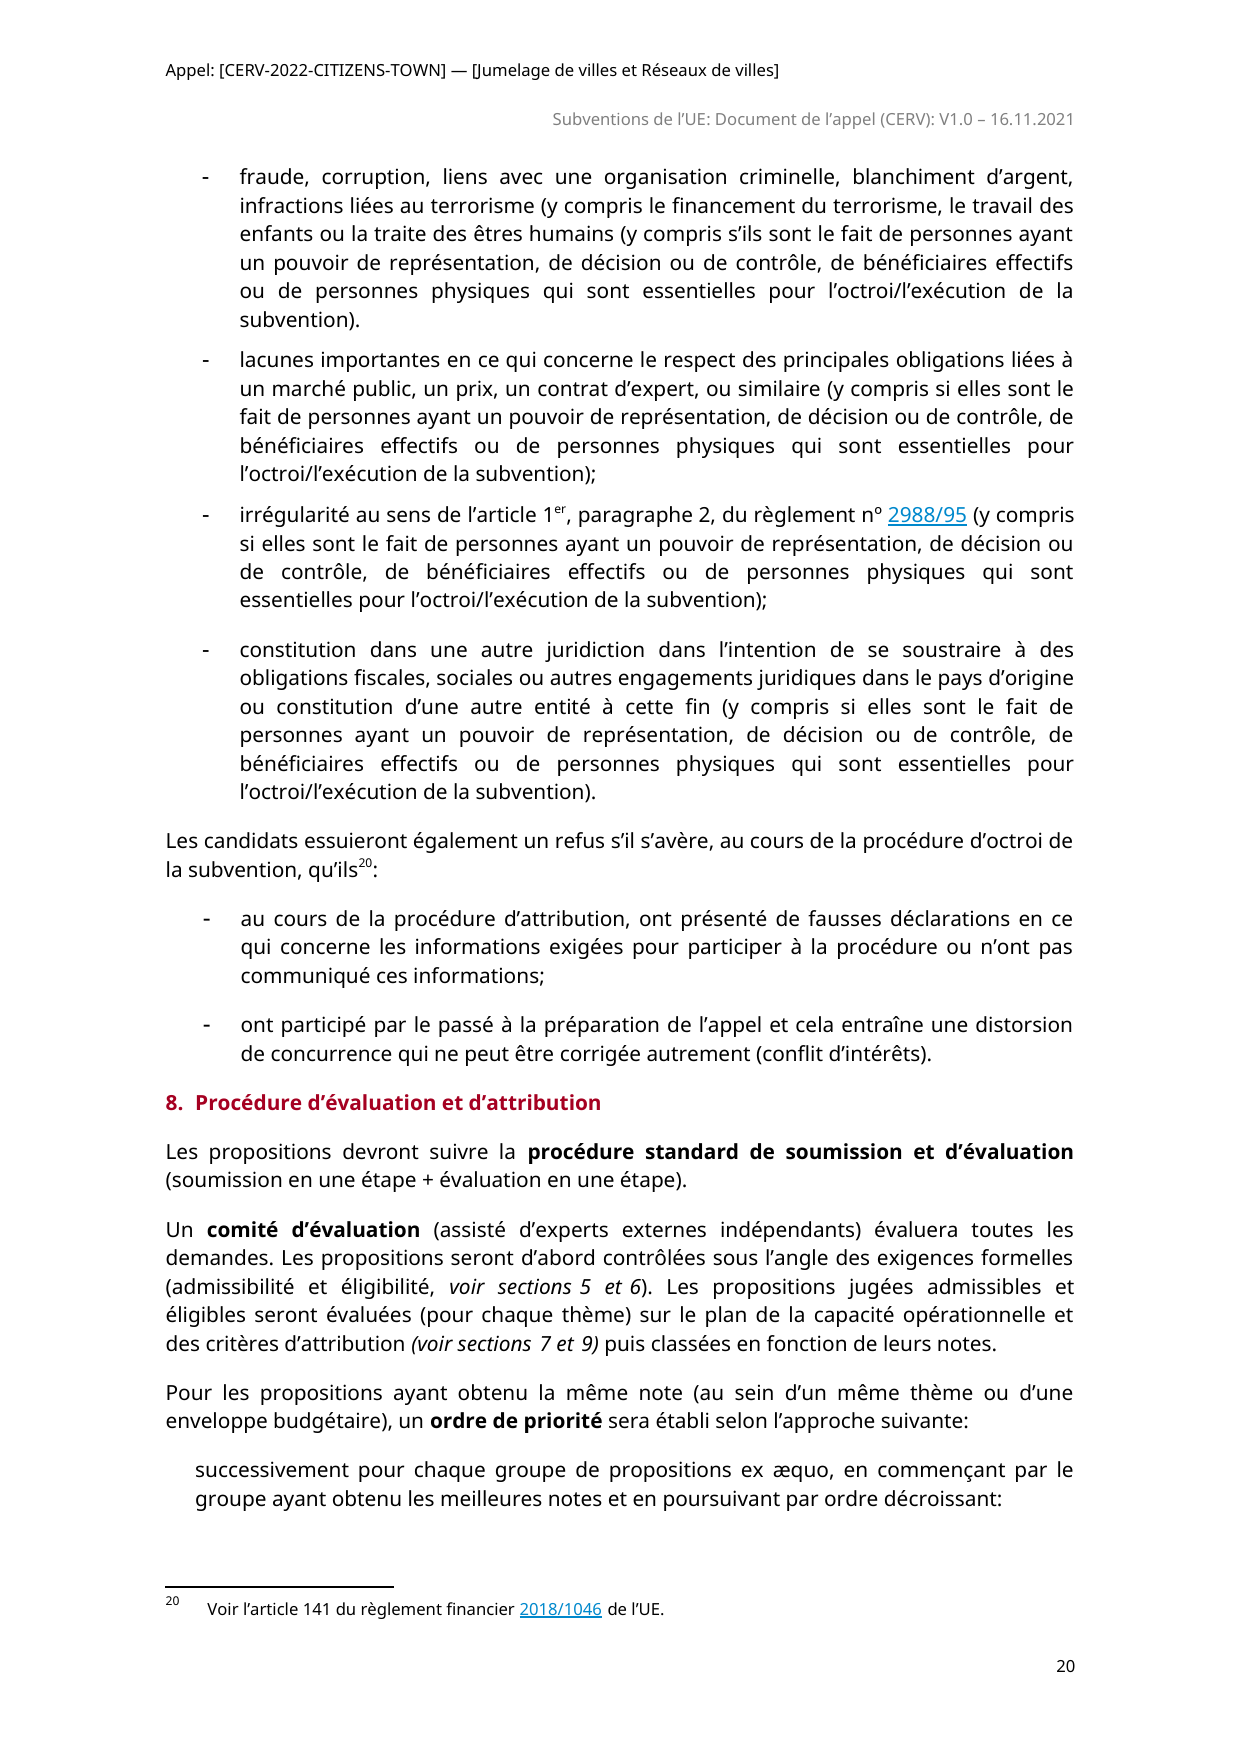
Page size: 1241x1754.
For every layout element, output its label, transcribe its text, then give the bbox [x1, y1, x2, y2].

list ont participé par le passé à la préparation de l’appel et cela entraîne une distorsion de concurrence qui ne peut être corrigée autrement (conflit d’intérêts). [203, 1010, 1075, 1067]
list fraude, corruption, liens avec une organisation criminelle, blanchiment d’argent, infractions liées au terrorisme (y compris le financement du terrorisme, le travail des enfants ou la traite des êtres humains (y compris s’ils sont le fait de personnes ayant un pouvoir de représentation, de décision ou de contrôle, de bénéficiaires effectifs ou de personnes physiques qui sont essentielles pour l’octroi/l’exécution de la subvention). [202, 162, 1075, 333]
list irrégularité au sens de l’article 1er, paragraphe 2, du règlement nº 2988/95 (y compris si elles sont le fait de personnes ayant un pouvoir de représentation, de décision ou de contrôle, de bénéficiaires effectifs ou de personnes physiques qui sont essentielles pour l’octroi/l’exécution de la subvention); [202, 500, 1075, 614]
text Les propositions devront suivre la procédure standard de soumission et d’évaluation (soumission en une étape + évaluation en une étape). [165, 1137, 1075, 1194]
text Les candidats essuieront également un refus s’il s’avère, au cours de la procédure d’octroi de la subvention, qu’ils: [165, 826, 1075, 883]
subtitle Procédure d’évaluation et d’attribution [165, 1088, 1075, 1116]
list lacunes importantes en ce qui concerne le respect des principales obligations liées à un marché public, un prix, un contrat d’expert, ou similaire (y compris si elles sont le fait de personnes ayant un pouvoir de représentation, de décision ou de contrôle, de bénéficiaires effectifs ou de personnes physiques qui sont essentielles pour l’octroi/l’exécution de la subvention); [202, 346, 1075, 488]
text Un comité d’évaluation (assisté d’experts externes indépendants) évaluera toutes les demandes. Les propositions seront d’abord contrôlées sous l’angle des exigences formelles (admissibilité et éligibilité, voir sections 5 et 6). Les propositions jugées admissibles et éligibles seront évaluées (pour chaque thème) sur le plan de la capacité opérationnelle et des critères d’attribution (voir sections 7 et 9) puis classées en fonction de leurs notes. [165, 1215, 1075, 1357]
list constitution dans une autre juridiction dans l’intention de se soustraire à des obligations fiscales, sociales ou autres engagements juridiques dans le pays d’origine ou constitution d’une autre entité à cette fin (y compris si elles sont le fait de personnes ayant un pouvoir de représentation, de décision ou de contrôle, de bénéficiaires effectifs ou de personnes physiques qui sont essentielles pour l’octroi/l’exécution de la subvention). [202, 635, 1075, 806]
text successivement pour chaque groupe de propositions ex æquo, en commençant par le groupe ayant obtenu les meilleures notes et en poursuivant par ordre décroissant: [195, 1456, 1075, 1512]
list au cours de la procédure d’attribution, ont présenté de fausses déclarations en ce qui concerne les informations exigées pour participer à la procédure ou n’ont pas communiqué ces informations; [203, 904, 1075, 989]
text Pour les propositions ayant obtenu la même note (au sein d’un même thème ou d’une enveloppe budgétaire), un ordre de priorité sera établi selon l’approche suivante: [165, 1378, 1075, 1435]
